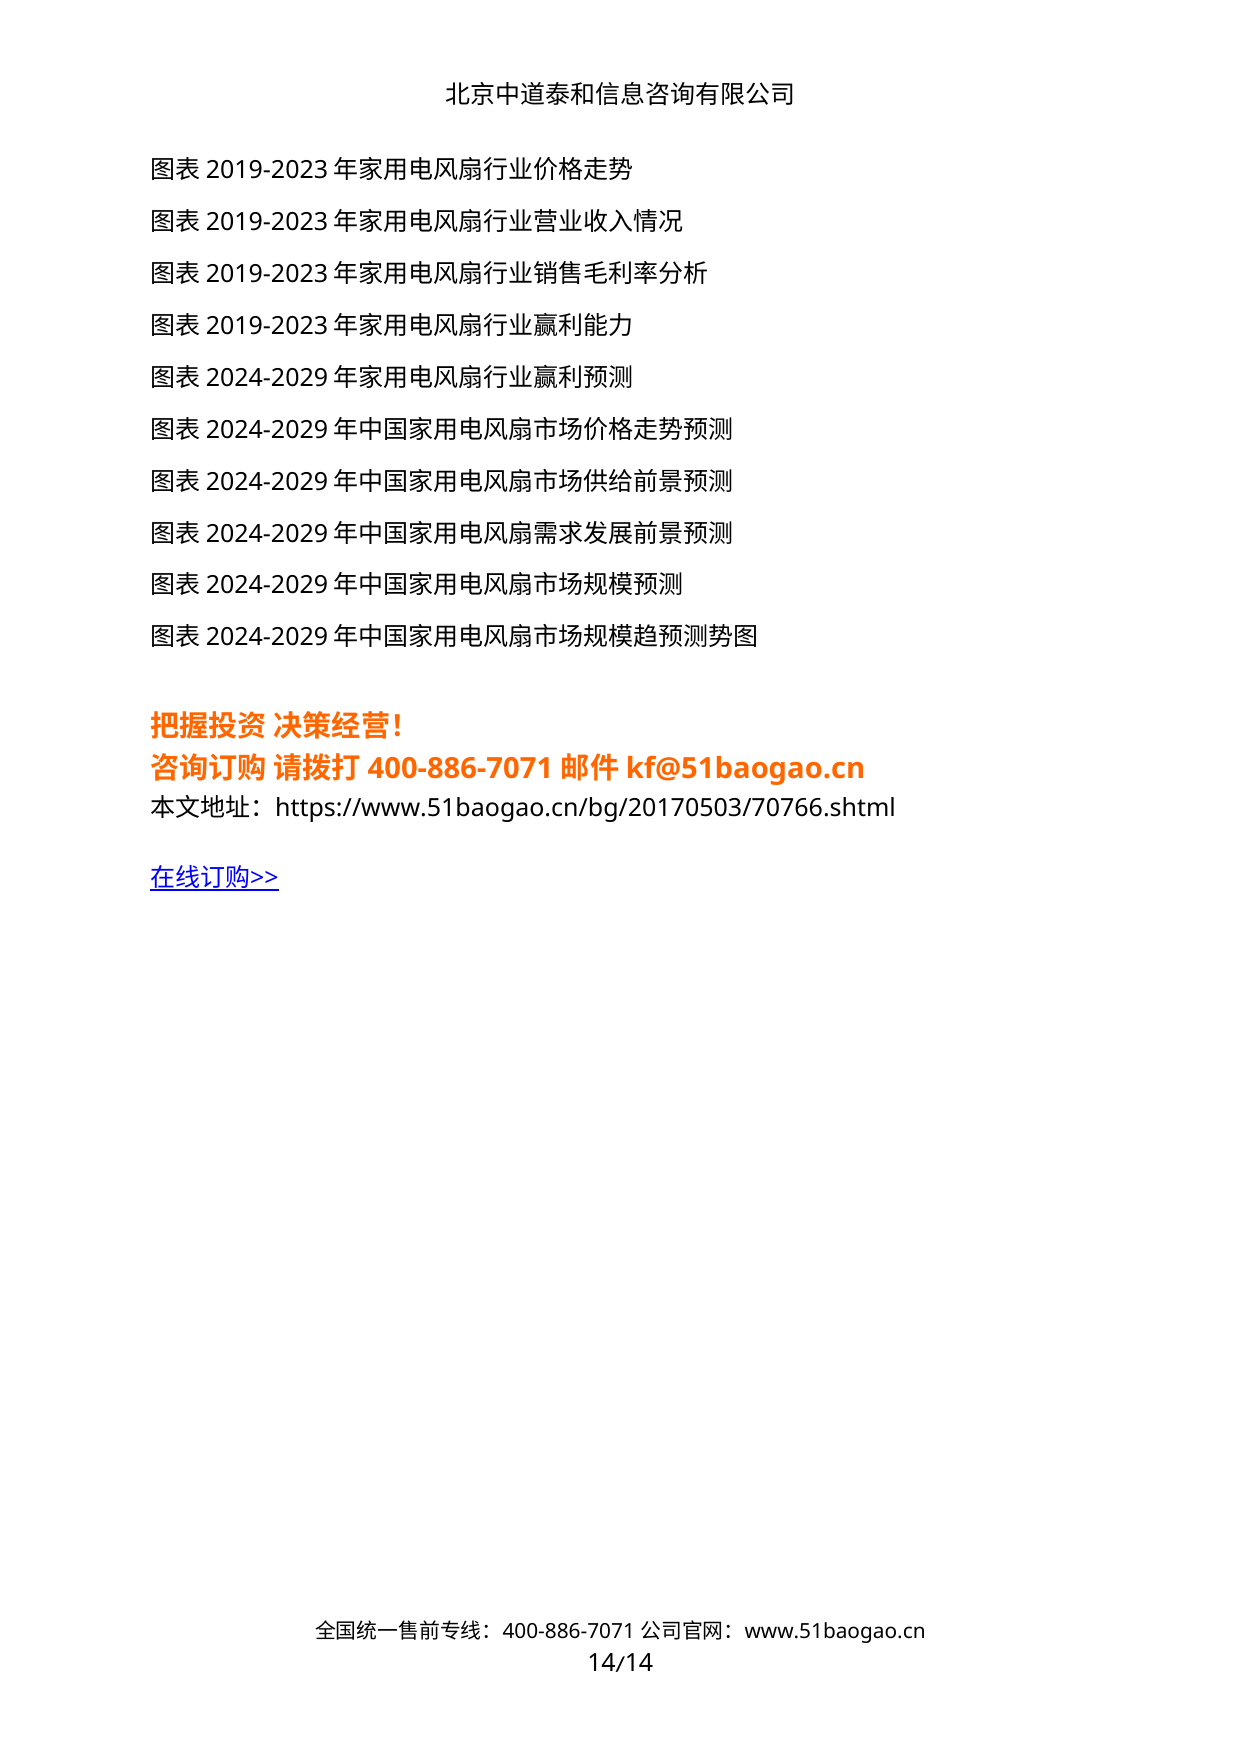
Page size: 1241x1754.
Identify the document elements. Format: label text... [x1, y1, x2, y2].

text 图表 2024-2029年中国家用电风扇市场规模趋预测势图 [150, 617, 1090, 653]
text 图表 2024-2029年家用电风扇行业赢利预测 [150, 357, 1090, 394]
text 图表 2024-2029年中国家用电风扇市场供给前景预测 [150, 461, 1090, 497]
text 图表 2019-2023年家用电风扇行业销售毛利率分析 [150, 254, 1090, 290]
text 在线订购>> [150, 824, 1090, 894]
text 图表 2019-2023年家用电风扇行业价格走势 [150, 150, 1090, 186]
text 图表 2024-2029年中国家用电风扇需求发展前景预测 [150, 513, 1090, 549]
text 图表 2024-2029年中国家用电风扇市场规模预测 [150, 565, 1090, 601]
text 图表 2019-2023年家用电风扇行业赢利能力 [150, 306, 1090, 342]
text 图表 2019-2023年家用电风扇行业营业收入情况 [150, 202, 1090, 238]
text 图表 2024-2029年中国家用电风扇市场价格走势预测 [150, 409, 1090, 446]
text 把握投资 决策经营！咨询订购 请拨打 400-886-7071 邮件 kf@51baogao.cn本文地址：https://www.51baogao.cn/bg/20170503/70766.shtml [150, 669, 1090, 824]
